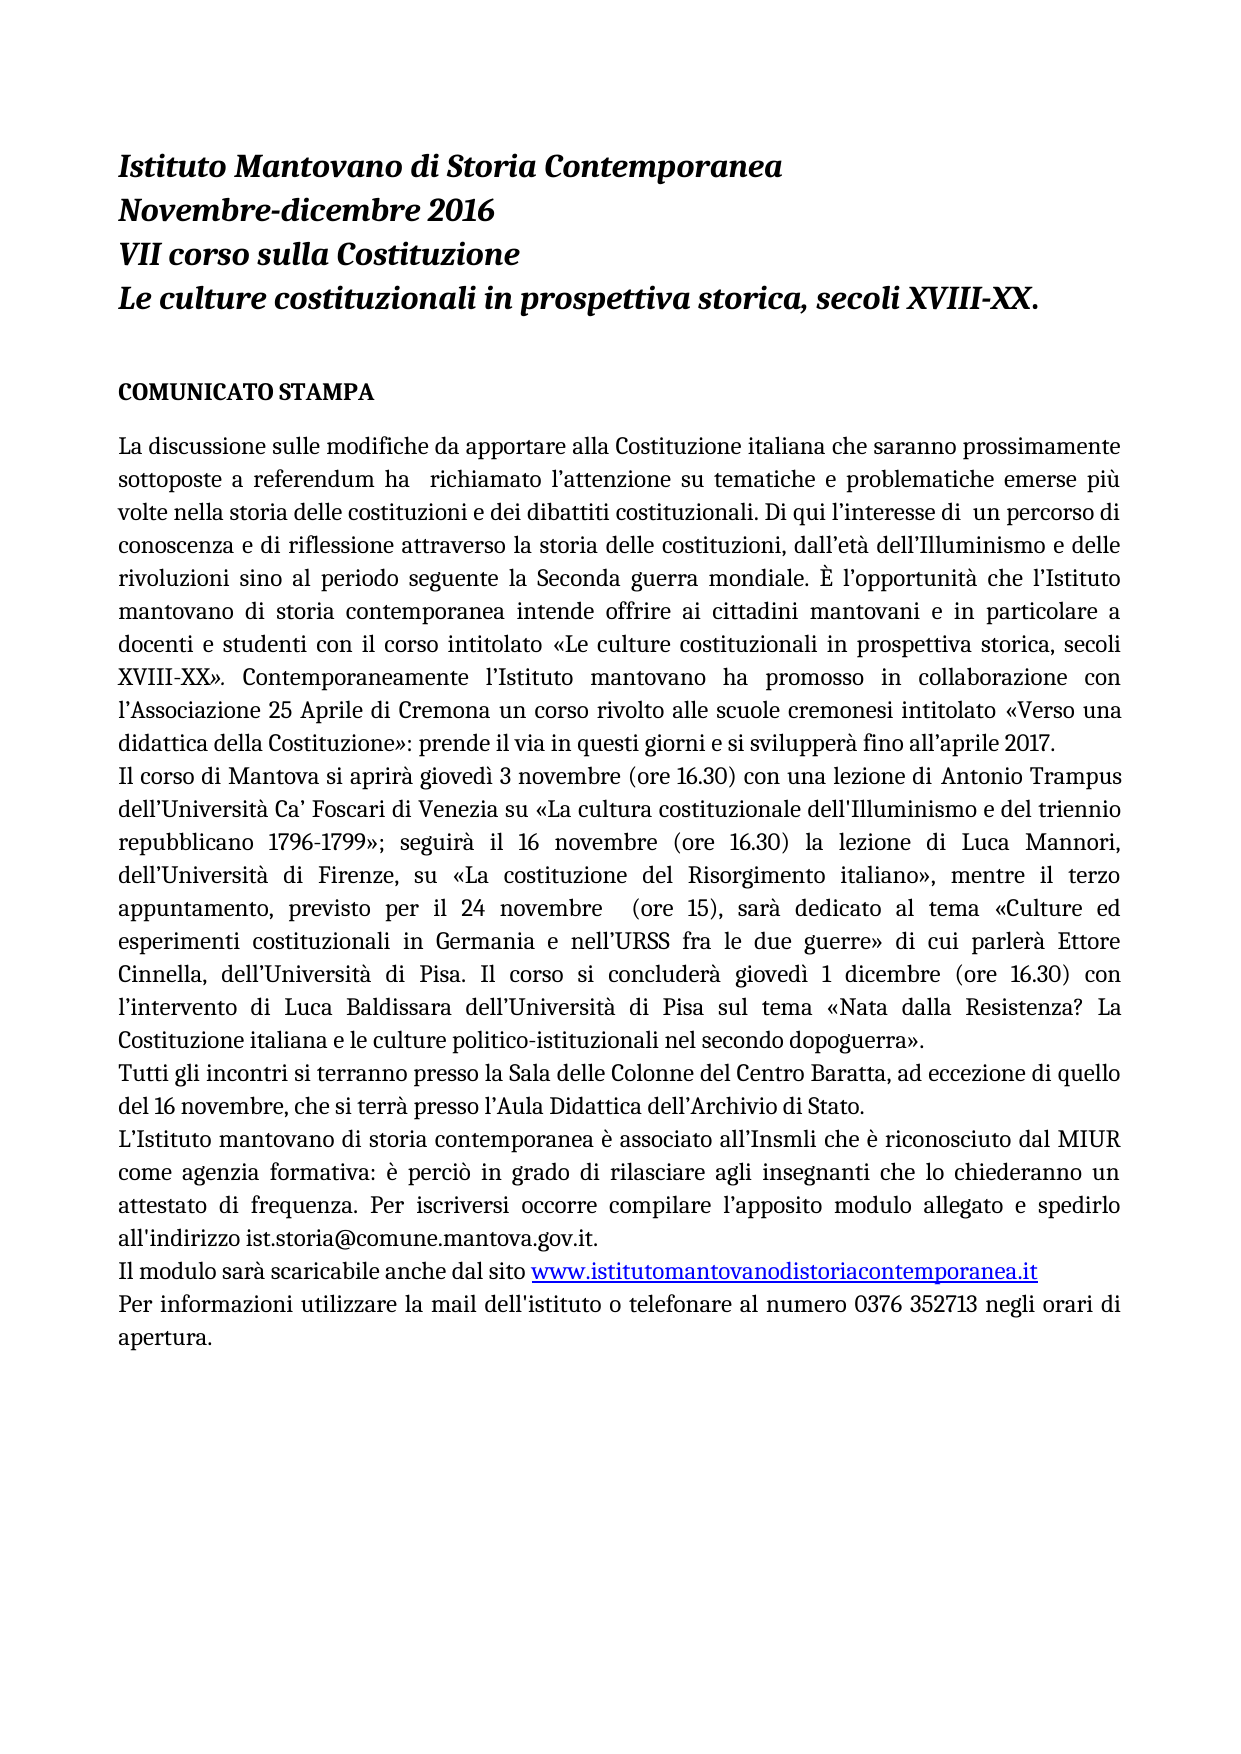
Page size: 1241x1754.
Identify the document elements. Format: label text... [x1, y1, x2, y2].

text Tutti gli incontri si terranno presso la Sala delle Colonne del Centro Baratta, ad eccezione di quello del 16 novembre, che si terrà presso l’Aula Didattica dell’Archivio di Stato. [118, 1059, 1122, 1121]
text La discussione sulle modifiche da apportare alla Costituzione italiana che saranno prossimamente sottoposte a referendum ha richiamato l’attenzione su tematiche e problematiche emerse più volte nella storia delle costituzioni e dei dibattiti costituzionali. Di qui l’interesse di un percorso di conoscenza e di riflessione attraverso la storia delle costituzioni, dall’età dell’Illuminismo e delle rivoluzioni sino al periodo seguente la Seconda guerra mondiale. È l’opportunità che l’Istituto mantovano di storia contemporanea intende offrire ai cittadini mantovani e in particolare a docenti e studenti con il corso intitolato «Le culture costituzionali in prospettiva storica, secoli XVIII-XX». Contemporaneamente l’Istituto mantovano ha promosso in collaborazione con l’Associazione 25 Aprile di Cremona un corso rivolto alle scuole cremonesi intitolato «Verso una didattica della Costituzione»: prende il via in questi giorni e si svilupperà fino all’aprile 2017. [118, 432, 1122, 757]
text COMUNICATO STAMPA [118, 378, 1122, 406]
text Le culture costituzionali in prospettiva storica, secoli XVIII-XX. [118, 280, 1122, 318]
text Per informazioni utilizzare la mail dell'istituto o telefonare al numero 0376 352713 negli orari di apertura. [118, 1290, 1122, 1352]
text VII corso sulla Costituzione [118, 236, 1122, 274]
text Istituto Mantovano di Storia Contemporanea [118, 148, 1122, 186]
text Il corso di Mantova si aprirà giovedì 3 novembre (ore 16.30) con una lezione di Antonio Trampus dell’Università Ca’ Foscari di Venezia su «La cultura costituzionale dell'Illuminismo e del triennio repubblicano 1796-1799»; seguirà il 16 novembre (ore 16.30) la lezione di Luca Mannori, dell’Università di Firenze, su «La costituzione del Risorgimento italiano», mentre il terzo appuntamento, previsto per il 24 novembre (ore 15), sarà dedicato al tema «Culture ed esperimenti costituzionali in Germania e nell’URSS fra le due guerre» di cui parlerà Ettore Cinnella, dell’Università di Pisa. Il corso si concluderà giovedì 1 dicembre (ore 16.30) con l’intervento di Luca Baldissara dell’Università di Pisa sul tema «Nata dalla Resistenza? La Costituzione italiana e le culture politico-istituzionali nel secondo dopoguerra». [118, 762, 1122, 1055]
text L’Istituto mantovano di storia contemporanea è associato all’Insmli che è riconosciuto dal MIUR come agenzia formativa: è perciò in grado di rilasciare agli insegnanti che lo chiederanno un attestato di frequenza. Per iscriversi occorre compilare l’apposito modulo allegato e spedirlo all'indirizzo ist.storia@comune.mantova.gov.it. [118, 1125, 1122, 1253]
text Il modulo sarà scaricabile anche dal sito www.istitutomantovanodistoriacontemporanea.it [118, 1257, 1122, 1286]
text Novembre-dicembre 2016 [118, 192, 1122, 230]
